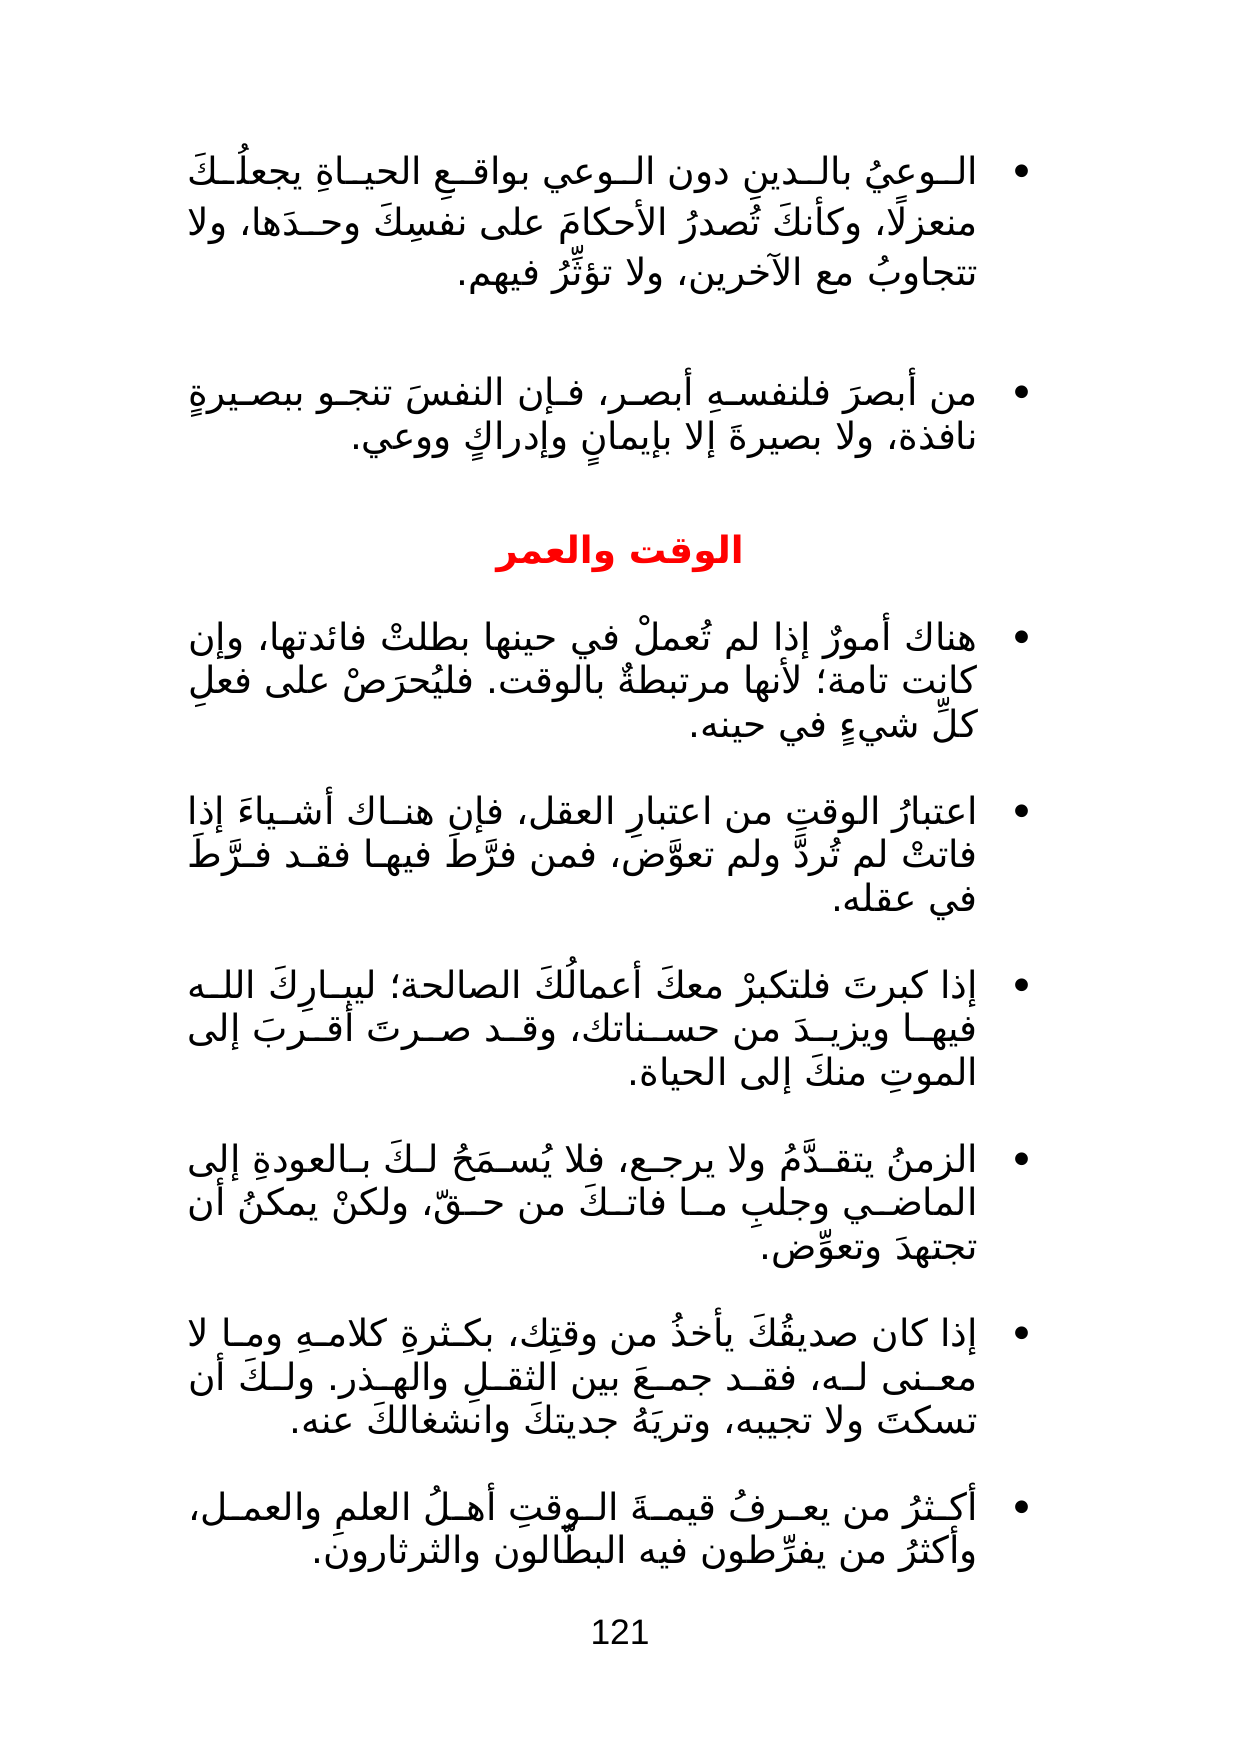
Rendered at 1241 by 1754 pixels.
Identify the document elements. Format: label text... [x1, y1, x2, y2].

list إذا كان صديقُكَ يأخذُ من وقتِك، بكثرةِ كلامهِ وما لا معنى له، فقد جمعَ بين الثقلِ والهذر. ولكَ أن تسكتَ ولا تجيبه، وتريَهُ جديتكَ وانشغالكَ عنه. [187, 1311, 1015, 1442]
list اعتبارُ الوقتِ من اعتبارِ العقل، فإن هناك أشياءَ إذا فاتتْ لم تُردَّ ولم تعوَّض، فمن فرَّطَ فيها فقد فرَّطَ في عقله. [187, 789, 1015, 920]
list الوعيُ بالدينِ دون الوعي بواقعِ الحياةِ يجعلُكَ منعزلًا، وكأنكَ تُصدرُ الأحكامَ على نفسِكَ وحدَها، ولا تتجاوبُ مع الآخرين، ولا تؤثِّرُ فيهم. [187, 150, 1015, 294]
list أكثرُ من يعرفُ قيمةَ الوقتِ أهلُ العلمِ والعمل، وأكثرُ من يفرِّطون فيه البطّالون والثرثارون. [187, 1486, 1015, 1573]
list هناك أمورٌ إذا لم تُعملْ في حينها بطلتْ فائدتها، وإن كانت تامة؛ لأنها مرتبطةٌ بالوقت. فليُحرَصْ على فعلِ كلِّ شيءٍ في حينه. [187, 615, 1015, 746]
list من أبصرَ فلنفسهِ أبصر، فإن النفسَ تنجو ببصيرةٍ نافذة، ولا بصيرةَ إلا بإيمانٍ وإدراكٍ ووعي. [187, 371, 1015, 458]
text الوقت والعمر [187, 528, 1053, 572]
list إذا كبرتَ فلتكبرْ معكَ أعمالُكَ الصالحة؛ ليبارِكَ الله فيها ويزيدَ من حسناتك، وقد صرتَ أقربَ إلى الموتِ منكَ إلى الحياة. [187, 963, 1015, 1094]
list الزمنُ يتقدَّمُ ولا يرجع، فلا يُسمَحُ لكَ بالعودةِ إلى الماضي وجلبِ ما فاتكَ من حقّ، ولكنْ يمكنُ أن تجتهدَ وتعوِّض. [187, 1137, 1015, 1268]
